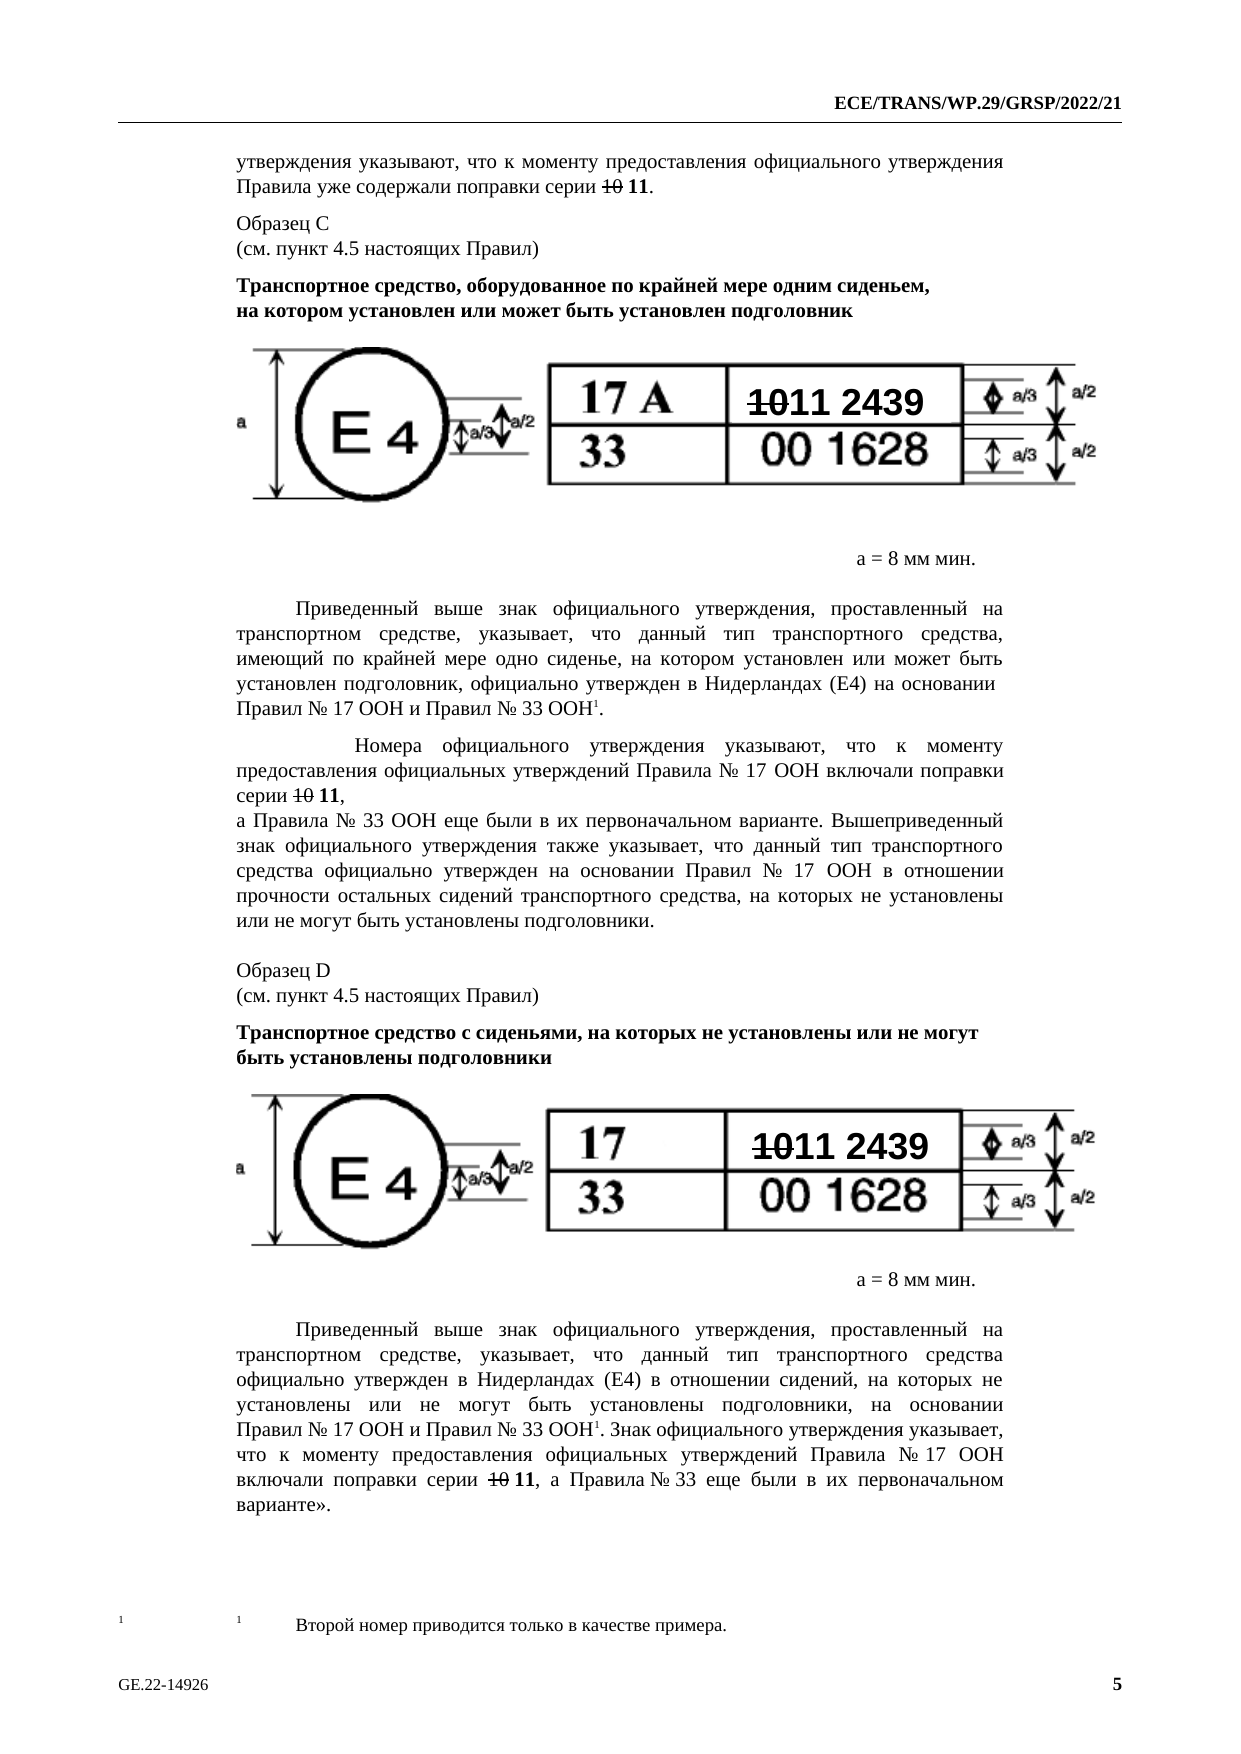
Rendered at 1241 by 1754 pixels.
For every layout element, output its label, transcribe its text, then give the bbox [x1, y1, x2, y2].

picture [236, 1094, 1112, 1254]
text Транспортное средство, оборудованное по крайней мере одним сиденьем, на котором установлен или может быть установлен подголовник [118, 273, 1004, 323]
text Транспортное средство с сиденьями, на которых не установлены или не могут быть установлены подголовники [118, 1019, 1004, 1069]
text Номера официального утверждения указывают, что к моменту предоставления официальных утверждений Правила № 17 ООН включали поправки серии 10 11, а Правила № 33 ООН еще были в их первоначальном варианте. Вышеприведенный знак официального утверждения также указывает, что данный тип транспортного средства официально утвержден на основании Правил № 17 ООН в отношении прочности остальных сидений транспортного средства, на которых не установлены или не могут быть установлены подголовники. [236, 732, 1004, 932]
text a = 8 мм мин. [236, 1266, 1122, 1291]
text a = 8 мм мин. [236, 544, 1122, 569]
picture [236, 347, 1120, 520]
text Приведенный выше знак официального утверждения, проставленный на транспортном средстве, указывает, что данный тип транспортного средства официально утвержден в Нидерландах (Е4) в отношении сидений, на которых не установлены или не могут быть установлены подголовники, на основании Правил № 17 ООН и Правил № 33 ООН1. Знак официального утверждения указывает, что к моменту предоставления официальных утверждений Правила № 17 ООН включали поправки серии 10 11, а Правила № 33 еще были в их первоначальном варианте». [236, 1316, 1004, 1516]
text Образец С (см. пункт 4.5 настоящих Правил) [236, 210, 1004, 260]
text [236, 148, 1004, 198]
text Образец D (см. пункт 4.5 настоящих Правил) [236, 957, 1004, 1007]
text Приведенный выше знак официального утверждения, проставленный на транспортном средстве, указывает, что данный тип транспортного средства, имеющий по крайней мере одно сиденье, на котором установлен или может быть установлен подголовник, официально утвержден в Нидерландах (Е4) на основании Правил № 17 ООН и Правил № 33 ООН1. [236, 594, 1004, 719]
